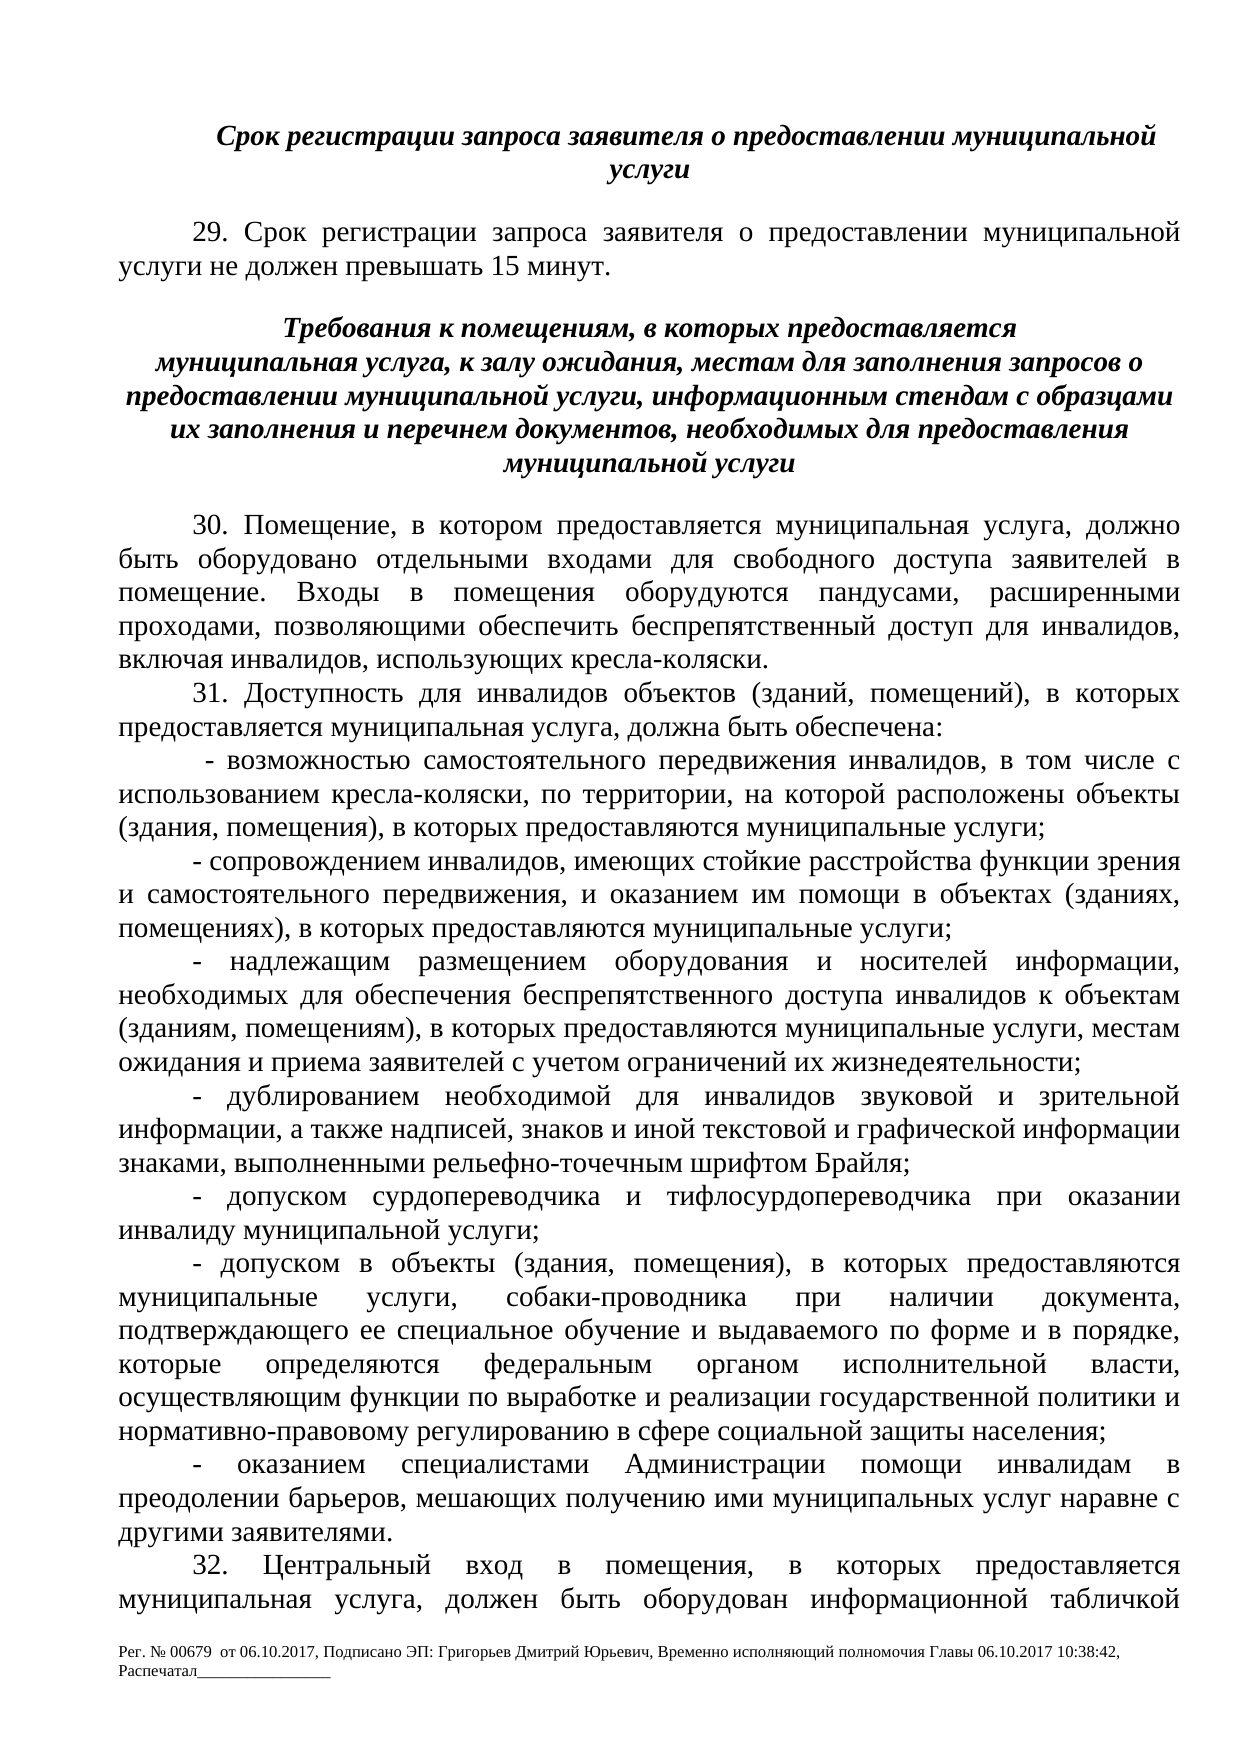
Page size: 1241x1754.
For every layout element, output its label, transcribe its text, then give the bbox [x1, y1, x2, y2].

text - допуском в объекты (здания, помещения), в которых предоставляются муниципальные услуги, собаки-проводника при наличии документа, подтверждающего ее специальное обучение и выдаваемого по форме и в порядке, которые определяются федеральным органом исполнительной власти, осуществляющим функции по выработке и реализации государственной политики и нормативно-правовому регулированию в сфере социальной защиты населения; [118, 1245, 1181, 1447]
text Срок регистрации запроса заявителя о предоставлении муниципальной услуги [118, 118, 1181, 185]
text - надлежащим размещением оборудования и носителей информации, необходимых для обеспечения беспрепятственного доступа инвалидов к объектам (зданиям, помещениям), в которых предоставляются муниципальные услуги, местам ожидания и приема заявителей с учетом ограничений их жизнедеятельности; [118, 943, 1181, 1078]
text муниципальная услуга, к залу ожидания, местам для заполнения запросов о предоставлении муниципальной услуги, информационным стендам с образцами их заполнения и перечнем документов, необходимых для предоставления муниципальной услуги [118, 344, 1181, 478]
text - сопровождением инвалидов, имеющих стойкие расстройства функции зрения и самостоятельного передвижения, и оказанием им помощи в объектах (зданиях, помещениях), в которых предоставляются муниципальные услуги; [118, 843, 1181, 943]
text - возможностью самостоятельного передвижения инвалидов, в том числе с использованием кресла-коляски, по территории, на которой расположены объекты (здания, помещения), в которых предоставляются муниципальные услуги; [118, 742, 1181, 843]
text Требования к помещениям, в которых предоставляется [118, 311, 1181, 344]
text 29. Срок регистрации запроса заявителя о предоставлении муниципальной услуги не должен превышать 15 минут. [118, 214, 1181, 281]
list 31. Доступность для инвалидов объектов (зданий, помещений), в которых предоставляется муниципальная услуга, должна быть обеспечена: [118, 675, 1181, 742]
text - оказанием специалистами Администрации помощи инвалидам в преодолении барьеров, мешающих получению ими муниципальных услуг наравне с другими заявителями. [118, 1447, 1181, 1547]
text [118, 1547, 1181, 1614]
text - дублированием необходимой для инвалидов звуковой и зрительной информации, а также надписей, знаков и иной текстовой и графической информации знаками, выполненными рельефно-точечным шрифтом Брайля; [118, 1078, 1181, 1178]
text - допуском сурдопереводчика и тифлосурдопереводчика при оказании инвалиду муниципальной услуги; [118, 1178, 1181, 1245]
text 30. Помещение, в котором предоставляется муниципальная услуга, должно быть оборудовано отдельными входами для свободного доступа заявителей в помещение. Входы в помещения оборудуются пандусами, расширенными проходами, позволяющими обеспечить беспрепятственный доступ для инвалидов, включая инвалидов, использующих кресла-коляски. [118, 507, 1181, 675]
